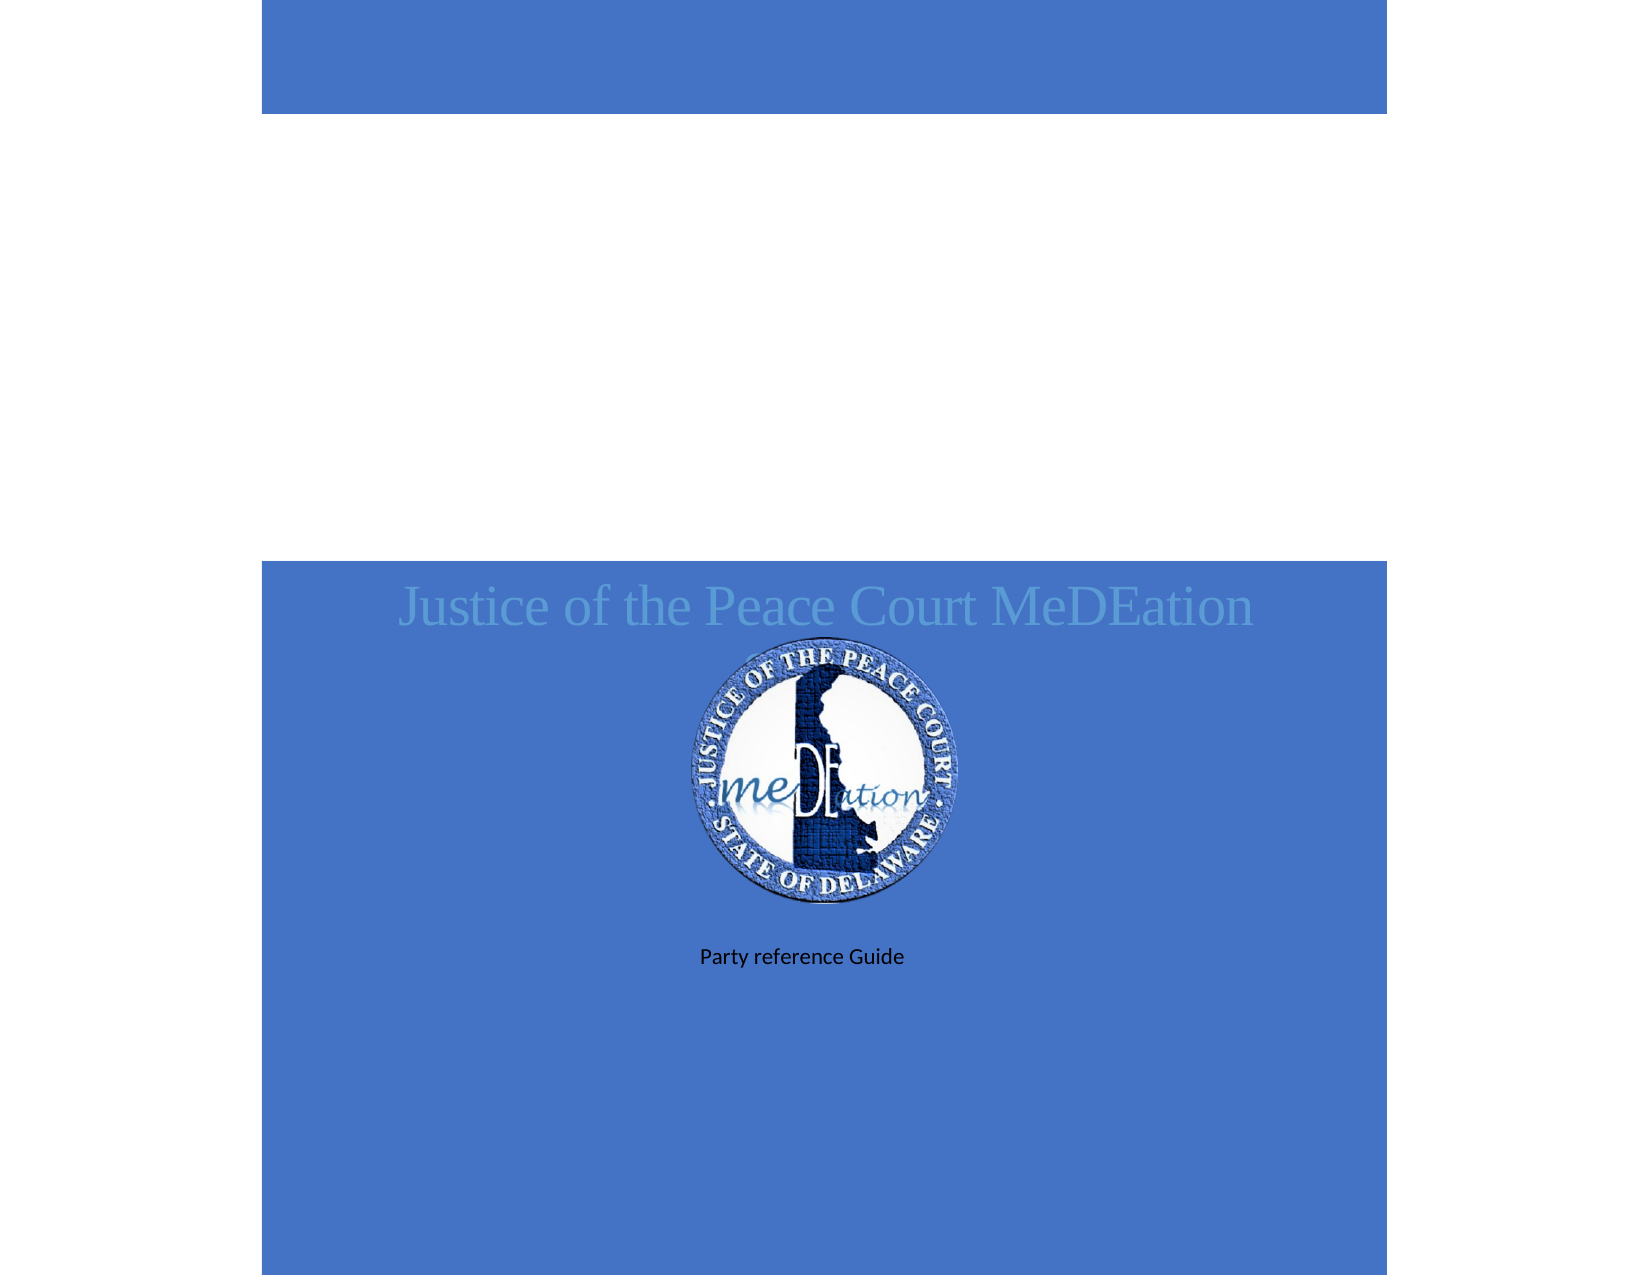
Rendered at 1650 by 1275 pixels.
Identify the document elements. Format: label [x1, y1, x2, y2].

picture [682, 627, 967, 912]
